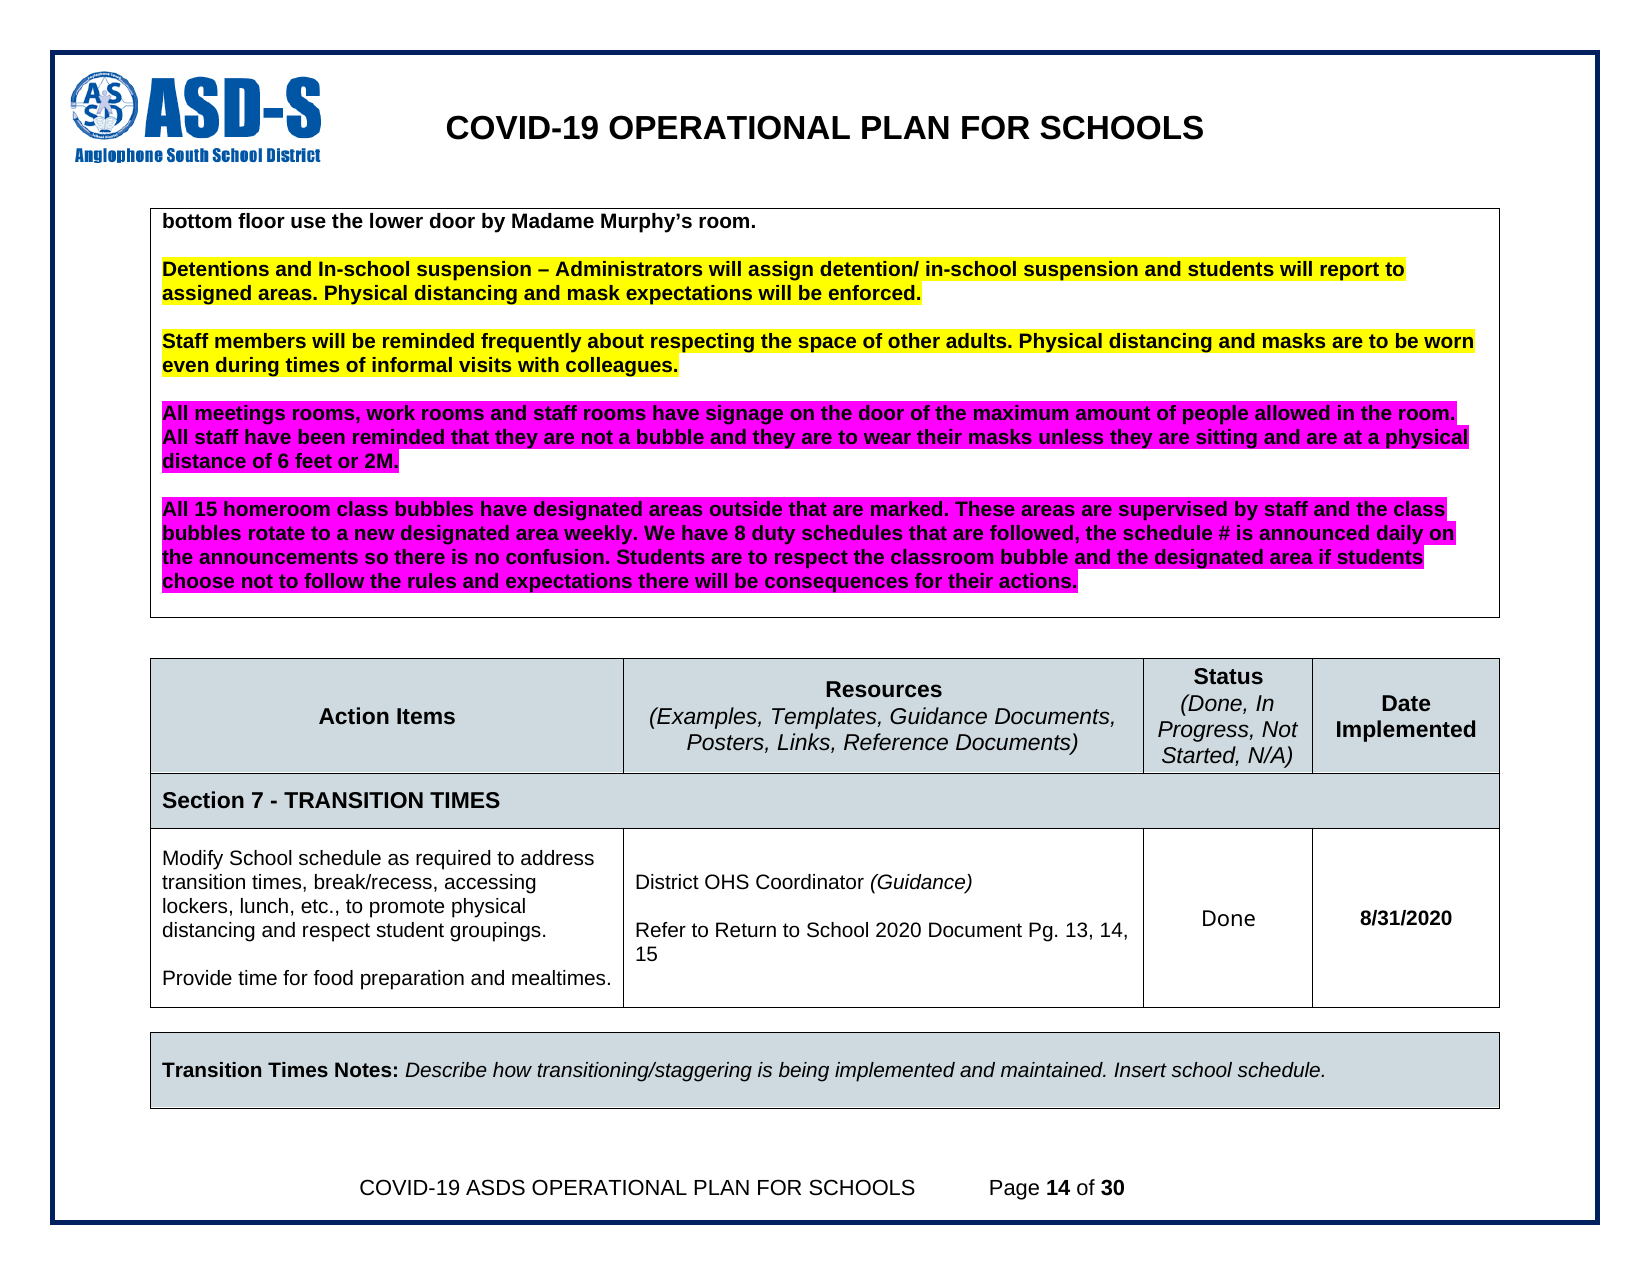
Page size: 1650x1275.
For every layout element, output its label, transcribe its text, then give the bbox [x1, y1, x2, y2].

table_header Action Items [151, 659, 623, 772]
table_header Transition Times Notes: Describe how transitioning/staggering is being implemented and maintained. Insert school schedule. [151, 1033, 1499, 1107]
table_header Date Implemented [1313, 659, 1499, 772]
table_header Status (Done, In Progress, Not Started, N/A) [1144, 659, 1312, 772]
table_cell Modify School schedule as required to address transition times, break/recess, accessing lockers, lunch, etc., to promote physical distancing and respect student groupings. Provide time for food preparation and mealtimes. [151, 829, 623, 1007]
picture [65, 67, 324, 168]
table_cell District OHS Coordinator (Guidance) Refer to Return to School 2020 Document Pg. 13, 14, 15 [624, 829, 1143, 1007]
table_cell Section 7 - TRANSITION TIMES [151, 774, 1499, 828]
table_header Resources (Examples, Templates, Guidance Documents, Posters, Links, Reference Documents) [624, 659, 1143, 772]
